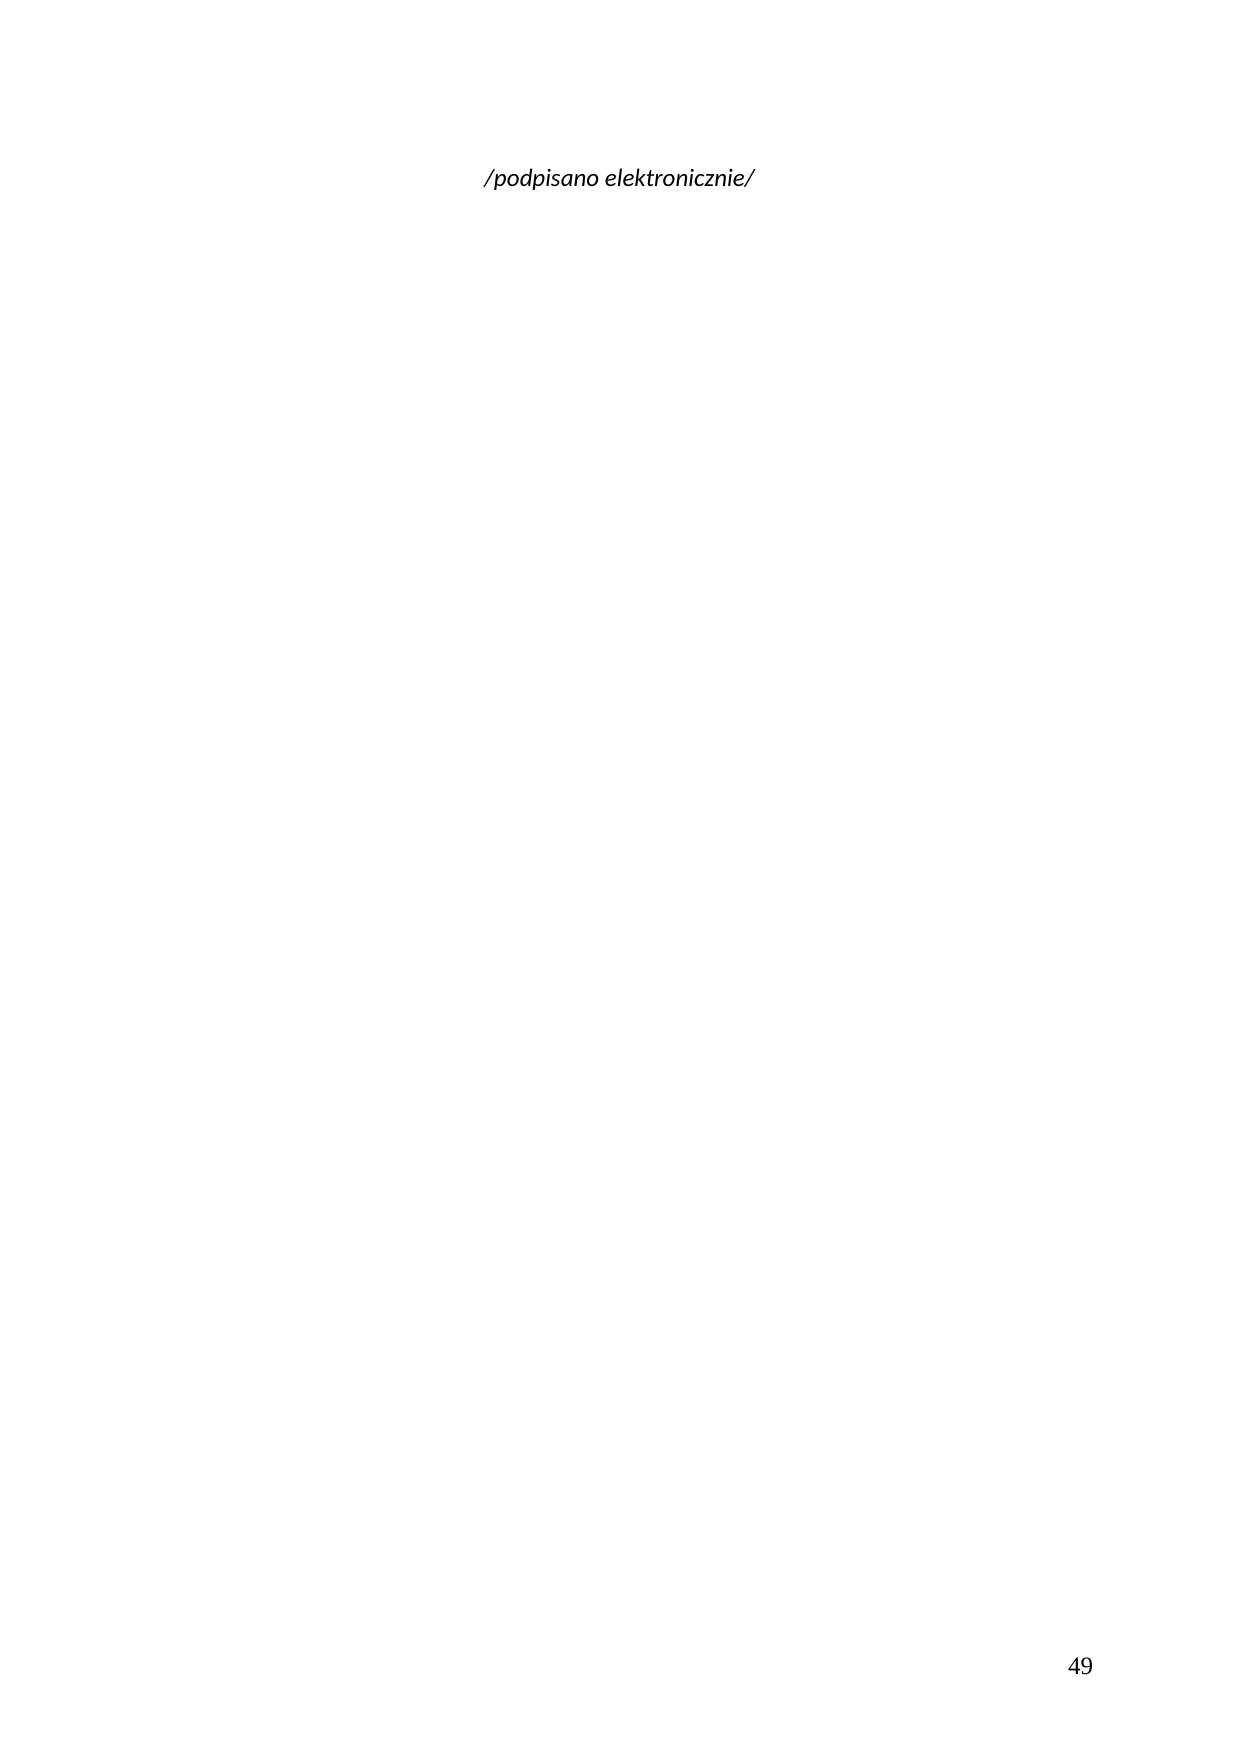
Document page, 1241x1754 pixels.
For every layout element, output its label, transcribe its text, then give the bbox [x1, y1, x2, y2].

list /podpisano elektronicznie/ [148, 162, 1093, 193]
